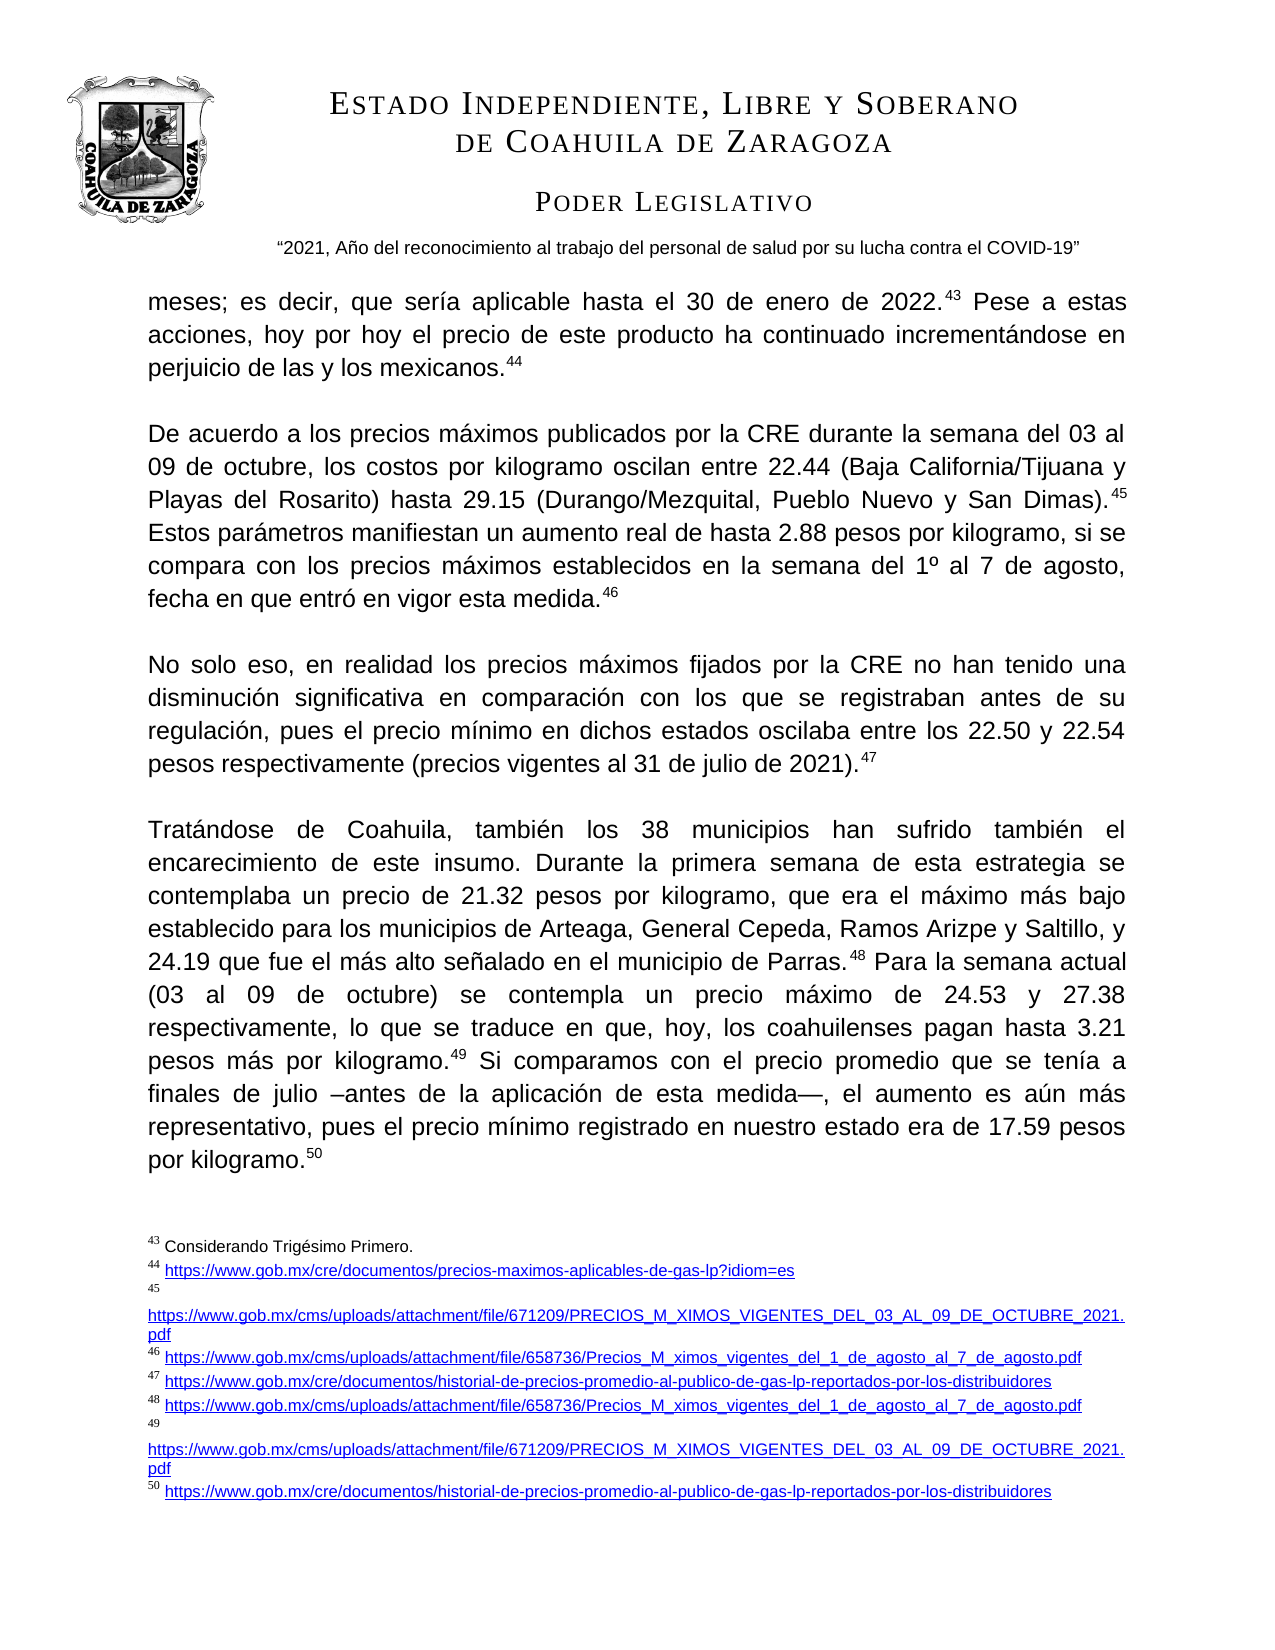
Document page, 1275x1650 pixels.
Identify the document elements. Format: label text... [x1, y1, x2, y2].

text De acuerdo a los precios máximos publicados por la CRE durante la semana del 03 al 09 de octubre, los costos por kilogramo oscilan entre 22.44 (Baja California/Tijuana y Playas del Rosarito) hasta 29.15 (Durango/Mezquital, Pueblo Nuevo y San Dimas). Estos parámetros manifiestan un aumento real de hasta 2.88 pesos por kilogramo, si se compara con los precios máximos establecidos en la semana del 1º al 7 de agosto, fecha en que entró en vigor esta medida. [148, 419, 1127, 613]
picture [66, 76, 215, 223]
text No solo eso, en realidad los precios máximos fijados por la CRE no han tenido una disminución significativa en comparación con los que se registraban antes de su regulación, pues el precio mínimo en dichos estados oscilaba entre los 22.50 y 22.54 pesos respectivamente (precios vigentes al 31 de julio de 2021). [148, 650, 1127, 778]
text Tratándose de Coahuila, también los 38 municipios han sufrido también el encarecimiento de este insumo. Durante la primera semana de esta estrategia se contemplaba un precio de 21.32 pesos por kilogramo, que era el máximo más bajo establecido para los municipios de Arteaga, General Cepeda, Ramos Arizpe y Saltillo, y 24.19 que fue el más alto señalado en el municipio de Parras. Para la semana actual (03 al 09 de octubre) se contempla un precio máximo de 24.53 y 27.38 respectivamente, lo que se traduce en que, hoy, los coahuilenses pagan hasta 3.21 pesos más por kilogramo. Si comparamos con el precio promedio que se tenía a finales de julio –antes de la aplicación de esta medida—, el aumento es aún más representativo, pues el precio mínimo registrado en nuestro estado era de 17.59 pesos por kilogramo. [148, 815, 1127, 1174]
